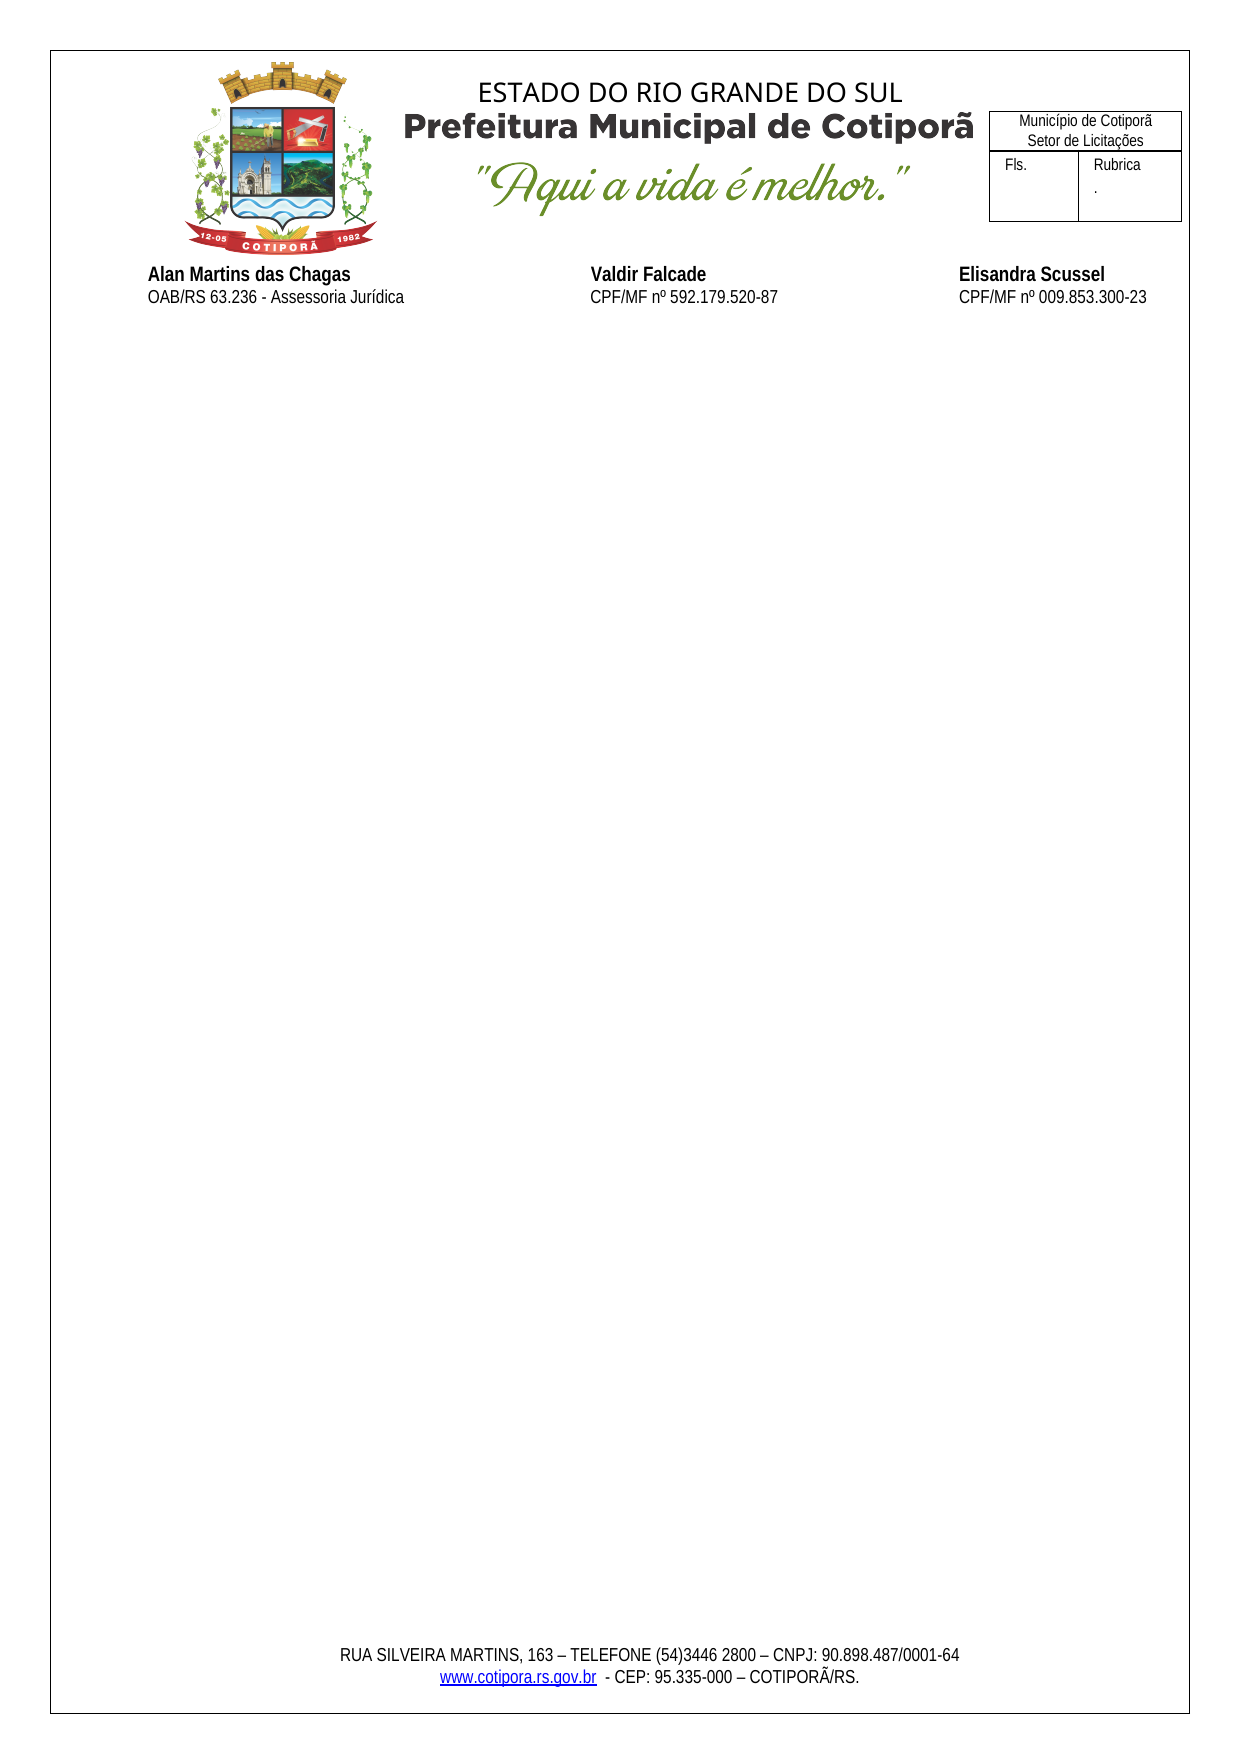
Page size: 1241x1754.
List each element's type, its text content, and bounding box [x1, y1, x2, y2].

text OAB/RS 63.236 - Assessoria Jurídica CPF/MF nº 592.179.520-87 CPF/MF nº 009.853.300-23 [148, 286, 1152, 308]
picture [184, 62, 973, 256]
text Alan Martins das Chagas Valdir Falcade Elisandra Scussel [148, 262, 1152, 286]
